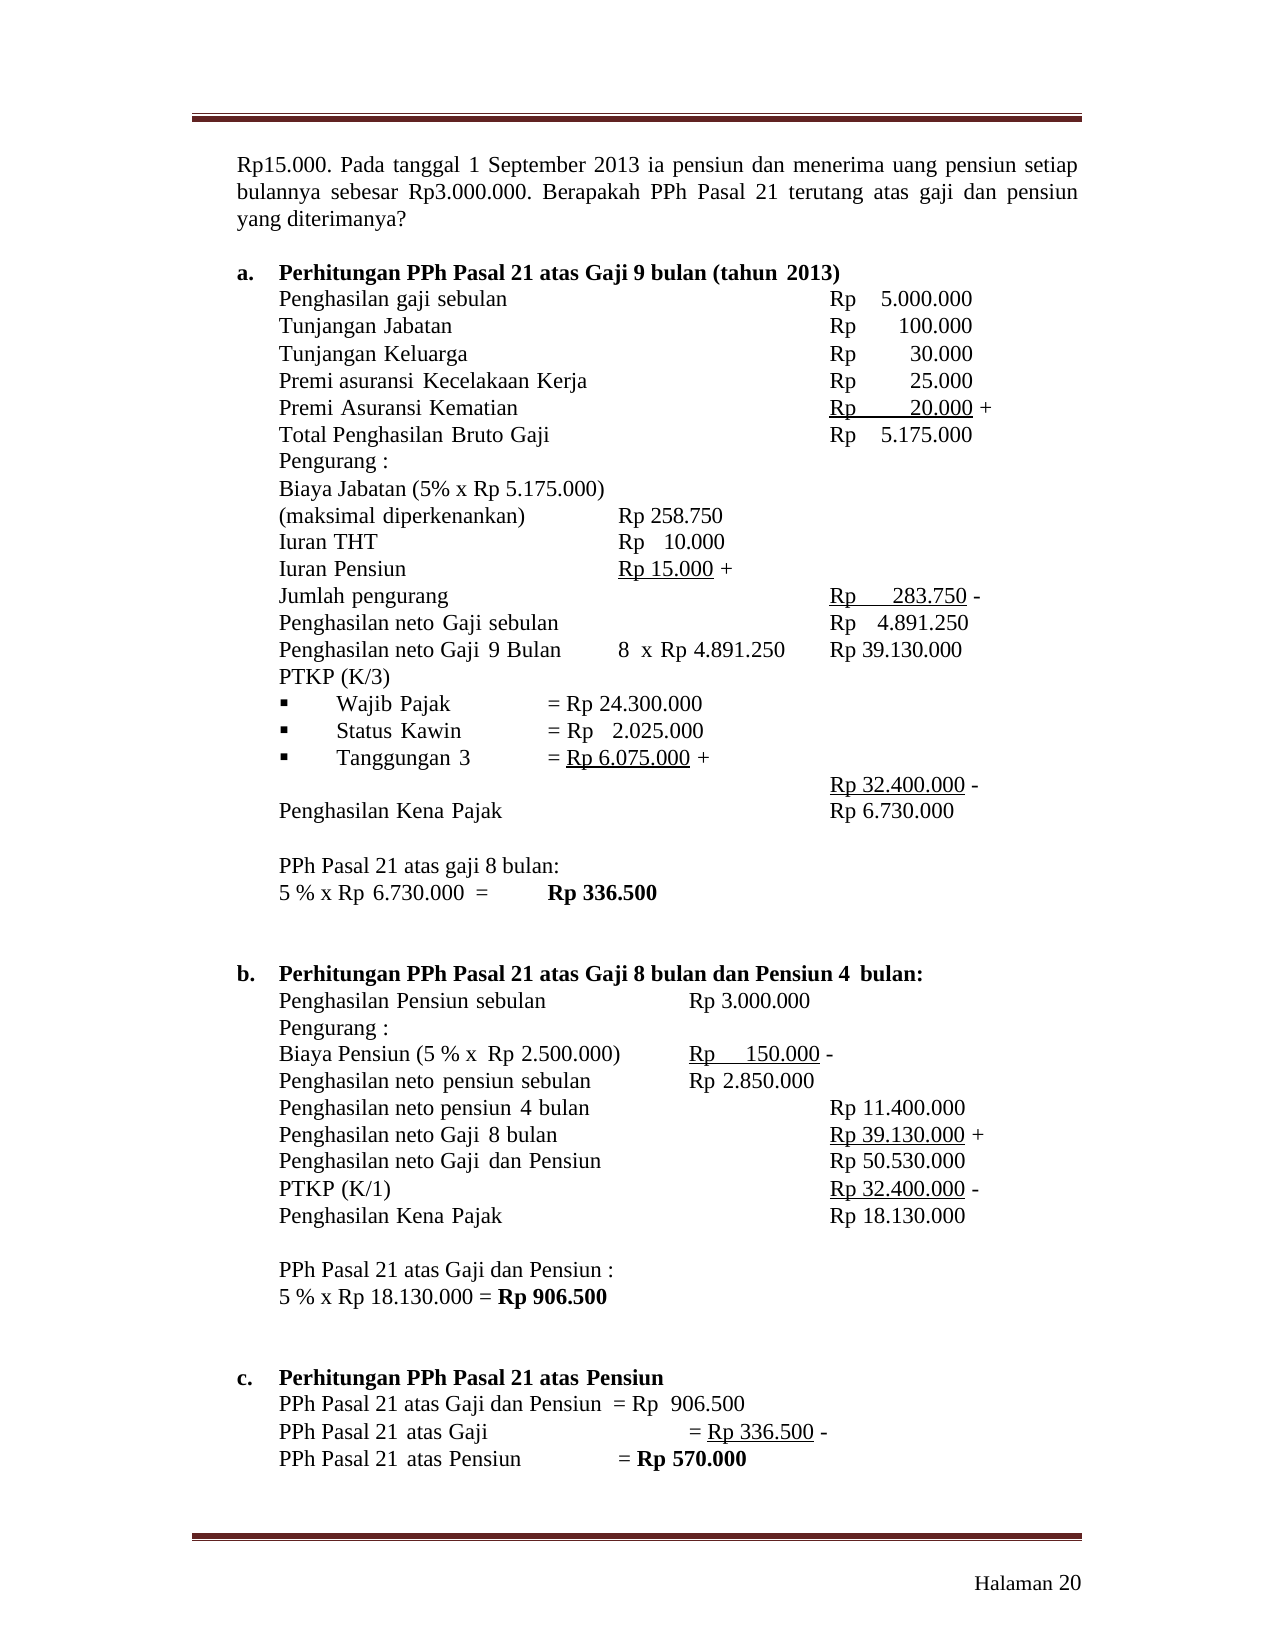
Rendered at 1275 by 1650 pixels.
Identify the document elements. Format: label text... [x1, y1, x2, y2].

text Rp 32.400.000 - [829, 771, 1275, 797]
subtitle Perhitungan PPh Pasal 21 atas Pensiun [237, 1365, 1275, 1391]
text Penghasilan Kena Pajak Rp 18.130.000 [278, 1202, 1275, 1228]
text Penghasilan neto pensiun 4 bulan Rp 11.400.000 [278, 1094, 1275, 1120]
text Penghasilan neto Gaji 9 Bulan 8 x Rp 4.891.250 Rp 39.130.000 PTKP (K/3) [278, 636, 969, 689]
text PPh Pasal 21 atas Gaji dan Pensiun = Rp 906.500 [278, 1391, 1275, 1417]
text Biaya Pensiun (5 % x Rp 2.500.000) Rp 150.000 - Penghasilan neto pensiun sebulan Rp 2.850.000 [278, 1040, 836, 1093]
text Tunjangan Keluarga Rp 30.000 [278, 339, 1275, 366]
subtitle Perhitungan PPh Pasal 21 atas Gaji 9 bulan (tahun 2013) [237, 259, 1275, 286]
text Penghasilan neto Gaji dan Pensiun Rp 50.530.000 [278, 1148, 1275, 1174]
text Rp15.000. Pada tanggal 1 September 2013 ia pensiun dan menerima uang pensiun setiap bulannya sebesar Rp3.000.000. Berapakah PPh Pasal 21 terutang atas gaji dan pensiun yang diterimanya? [237, 152, 1079, 231]
text Pengurang : [278, 448, 1275, 474]
text 5 % x Rp 18.130.000 = Rp 906.500 [278, 1283, 1275, 1309]
text PPh Pasal 21 atas gaji 8 bulan: [278, 852, 1275, 878]
text Jumlah pengurang Rp 283.750 - [278, 582, 1275, 608]
text Tunjangan Jabatan Rp 100.000 [278, 313, 1275, 339]
list Tanggungan 3 = Rp 6.075.000 + [278, 744, 1275, 770]
text Penghasilan Kena Pajak Rp 6.730.000 [278, 798, 1275, 824]
text Biaya Jabatan (5% x Rp 5.175.000) [278, 474, 1275, 501]
text Penghasilan neto Gaji sebulan Rp 4.891.250 [278, 609, 1275, 635]
text Penghasilan Pensiun sebulan Rp 3.000.000 Pengurang : [278, 987, 822, 1040]
text 5 % x Rp 6.730.000 = Rp 336.500 [278, 879, 1275, 905]
text Total Penghasilan Bruto Gaji Rp 5.175.000 [278, 421, 1275, 447]
text PPh Pasal 21 atas Gaji = Rp 336.500 - PPh Pasal 21 atas Pensiun = Rp 570.000 [278, 1418, 836, 1471]
text Penghasilan gaji sebulan Rp 5.000.000 [278, 286, 1275, 312]
text PPh Pasal 21 atas Gaji dan Pensiun : [278, 1256, 1275, 1282]
list Status Kawin = Rp 2.025.000 [278, 717, 1275, 743]
subtitle Perhitungan PPh Pasal 21 atas Gaji 8 bulan dan Pensiun 4 bulan: [237, 961, 1275, 987]
list Wajib Pajak = Rp 24.300.000 [278, 689, 1275, 716]
text Penghasilan neto Gaji 8 bulan Rp 39.130.000 + [278, 1121, 1275, 1147]
text Iuran Pensiun Rp 15.000 + [278, 555, 1275, 581]
text (maksimal diperkenankan) Rp 258.750 Iuran THT Rp 10.000 [278, 502, 728, 554]
text Premi asuransi Kecelakaan Kerja Rp 25.000 [278, 367, 1275, 393]
text PTKP (K/1) Rp 32.400.000 - [278, 1175, 1275, 1201]
text Premi Asuransi Kematian Rp 20.000 + [278, 394, 1275, 420]
